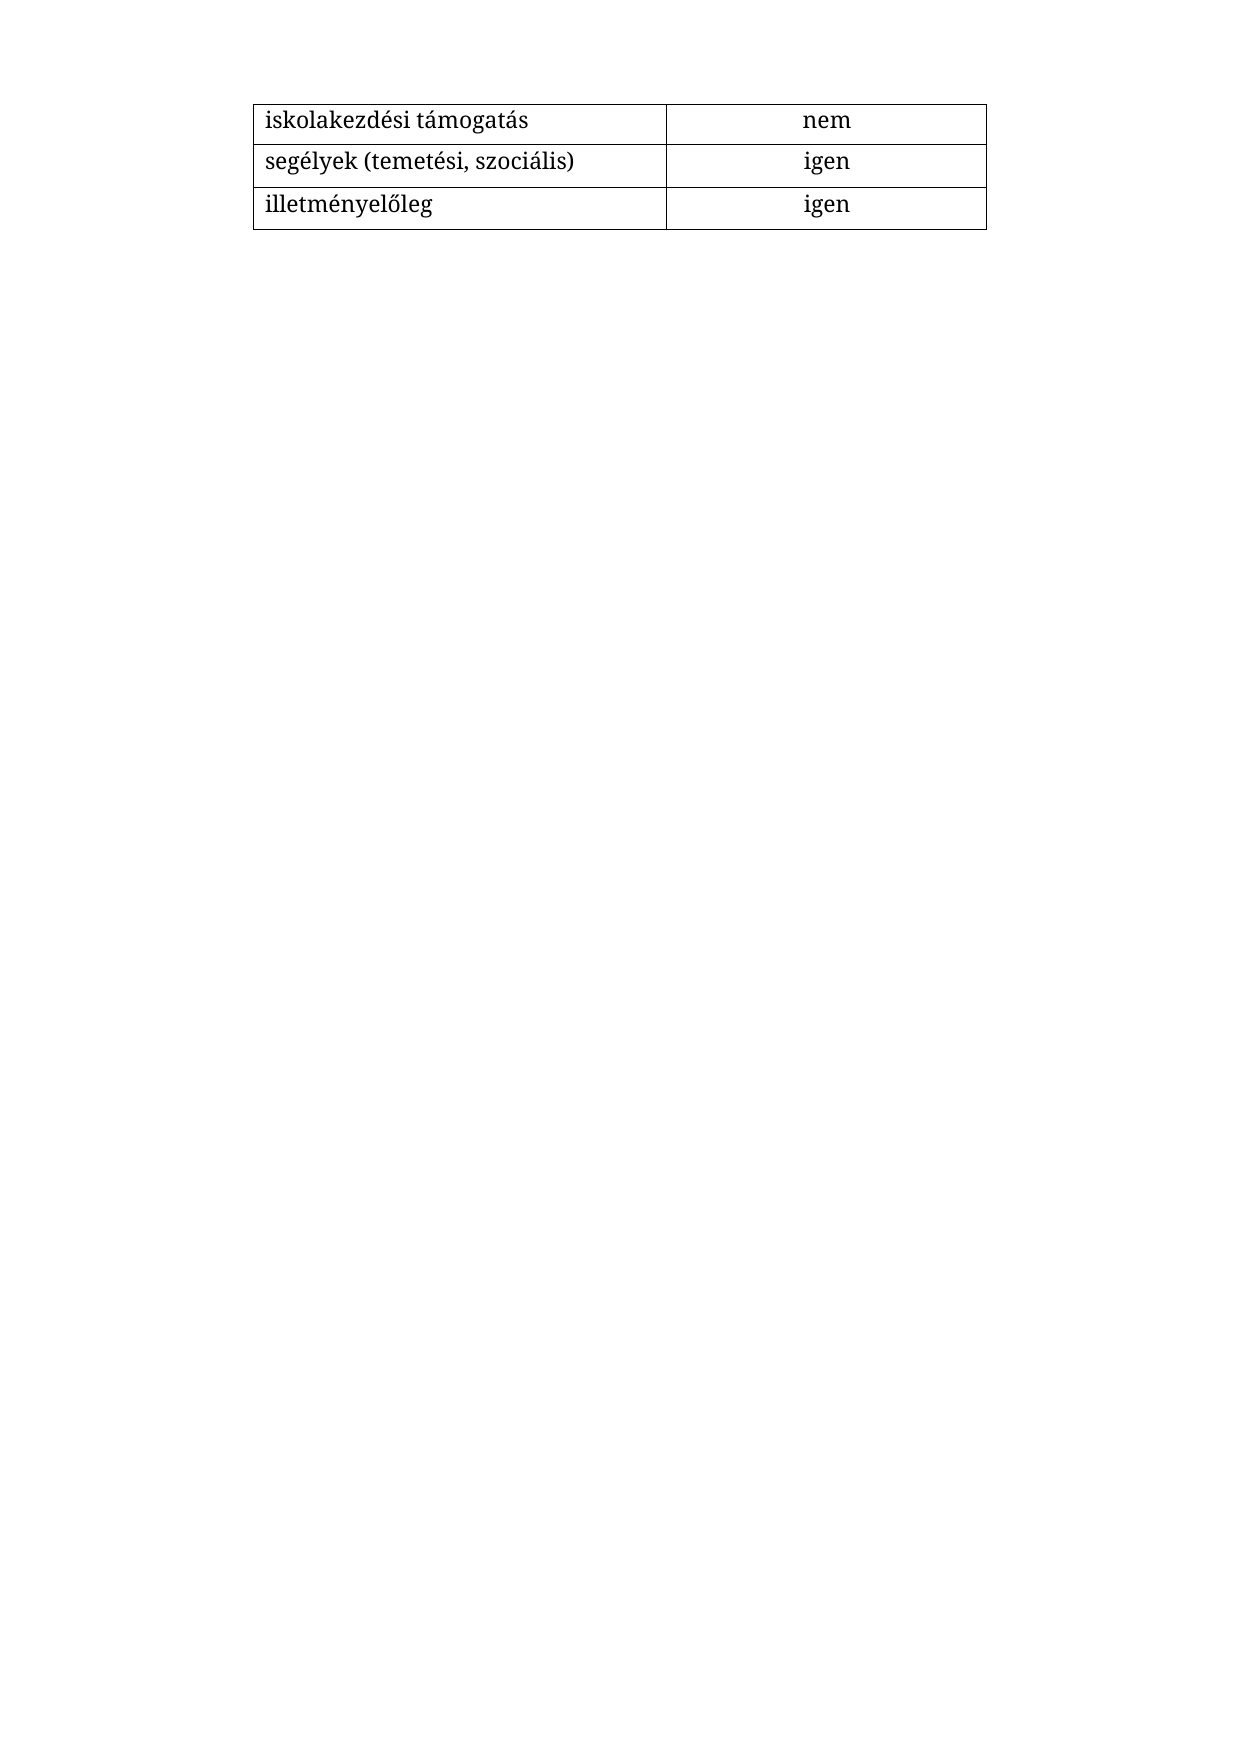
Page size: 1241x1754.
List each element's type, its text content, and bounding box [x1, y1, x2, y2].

table_cell igen [667, 188, 986, 229]
table_cell illetményelőleg [254, 188, 666, 229]
table_cell iskolakezdési támogatás [254, 105, 666, 144]
table_cell igen [667, 145, 986, 187]
table_cell nem [667, 105, 986, 144]
table_cell segélyek (temetési, szociális) [254, 145, 666, 187]
